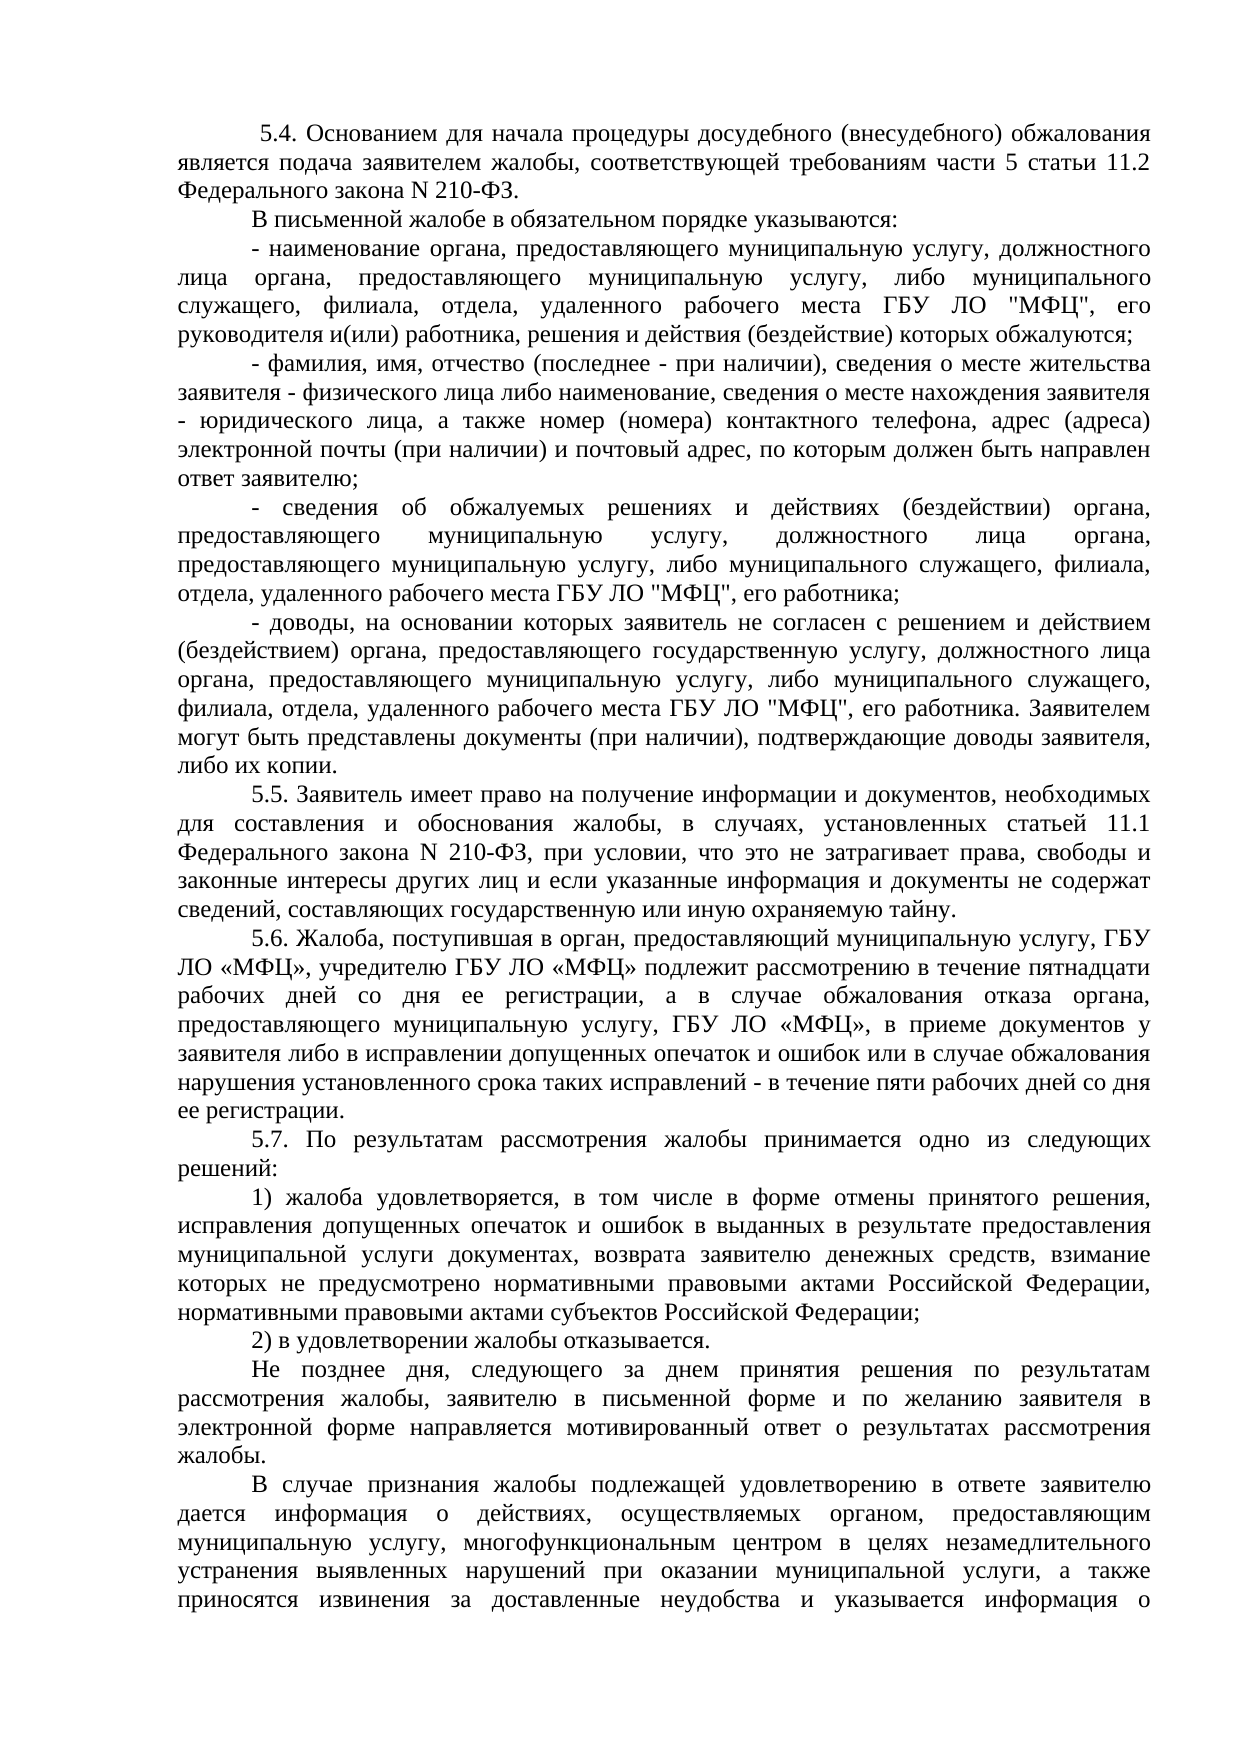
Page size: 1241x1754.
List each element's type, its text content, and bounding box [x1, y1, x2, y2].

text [177, 1469, 1152, 1613]
text 5.7. По результатам рассмотрения жалобы принимается одно из следующих решений: [177, 1124, 1152, 1182]
text - доводы, на основании которых заявитель не согласен с решением и действием (бездействием) органа, предоставляющего государственную услугу, должностного лица органа, предоставляющего муниципальную услугу, либо муниципального служащего, филиала, отдела, удаленного рабочего места ГБУ ЛО "МФЦ", его работника. Заявителем могут быть представлены документы (при наличии), подтверждающие доводы заявителя, либо их копии. [177, 607, 1152, 779]
text 5.5. Заявитель имеет право на получение информации и документов, необходимых для составления и обоснования жалобы, в случаях, установленных статьей 11.1 Федерального закона N 210-ФЗ, при условии, что это не затрагивает права, свободы и законные интересы других лиц и если указанные информация и документы не содержат сведений, составляющих государственную или иную охраняемую тайну. [177, 779, 1152, 923]
text 5.4. Основанием для начала процедуры досудебного (внесудебного) обжалования является подача заявителем жалобы, соответствующей требованиям части 5 статьи 11.2 Федерального закона N 210-ФЗ. [177, 118, 1152, 204]
text - сведения об обжалуемых решениях и действиях (бездействии) органа, предоставляющего муниципальную услугу, должностного лица органа, предоставляющего муниципальную услугу, либо муниципального служащего, филиала, отдела, удаленного рабочего места ГБУ ЛО "МФЦ", его работника; [177, 492, 1152, 607]
text Не позднее дня, следующего за днем принятия решения по результатам рассмотрения жалобы, заявителю в письменной форме и по желанию заявителя в электронной форме направляется мотивированный ответ о результатах рассмотрения жалобы. [177, 1354, 1152, 1469]
text 1) жалоба удовлетворяется, в том числе в форме отмены принятого решения, исправления допущенных опечаток и ошибок в выданных в результате предоставления муниципальной услуги документах, возврата заявителю денежных средств, взимание которых не предусмотрено нормативными правовыми актами Российской Федерации, нормативными правовыми актами субъектов Российской Федерации; [177, 1182, 1152, 1326]
text - наименование органа, предоставляющего муниципальную услугу, должностного лица органа, предоставляющего муниципальную услугу, либо муниципального служащего, филиала, отдела, удаленного рабочего места ГБУ ЛО "МФЦ", его руководителя и(или) работника, решения и действия (бездействие) которых обжалуются; [177, 233, 1152, 348]
text 2) в удовлетворении жалобы отказывается. [177, 1326, 1152, 1354]
text В письменной жалобе в обязательном порядке указываются: [177, 204, 1152, 233]
text - фамилия, имя, отчество (последнее - при наличии), сведения о месте жительства заявителя - физического лица либо наименование, сведения о месте нахождения заявителя - юридического лица, а также номер (номера) контактного телефона, адрес (адреса) электронной почты (при наличии) и почтовый адрес, по которым должен быть направлен ответ заявителю; [177, 348, 1152, 492]
text 5.6. Жалоба, поступившая в орган, предоставляющий муниципальную услугу, ГБУ ЛО «МФЦ», учредителю ГБУ ЛО «МФЦ» подлежит рассмотрению в течение пятнадцати рабочих дней со дня ее регистрации, а в случае обжалования отказа органа, предоставляющего муниципальную услугу, ГБУ ЛО «МФЦ», в приеме документов у заявителя либо в исправлении допущенных опечаток и ошибок или в случае обжалования нарушения установленного срока таких исправлений - в течение пяти рабочих дней со дня ее регистрации. [177, 923, 1152, 1124]
